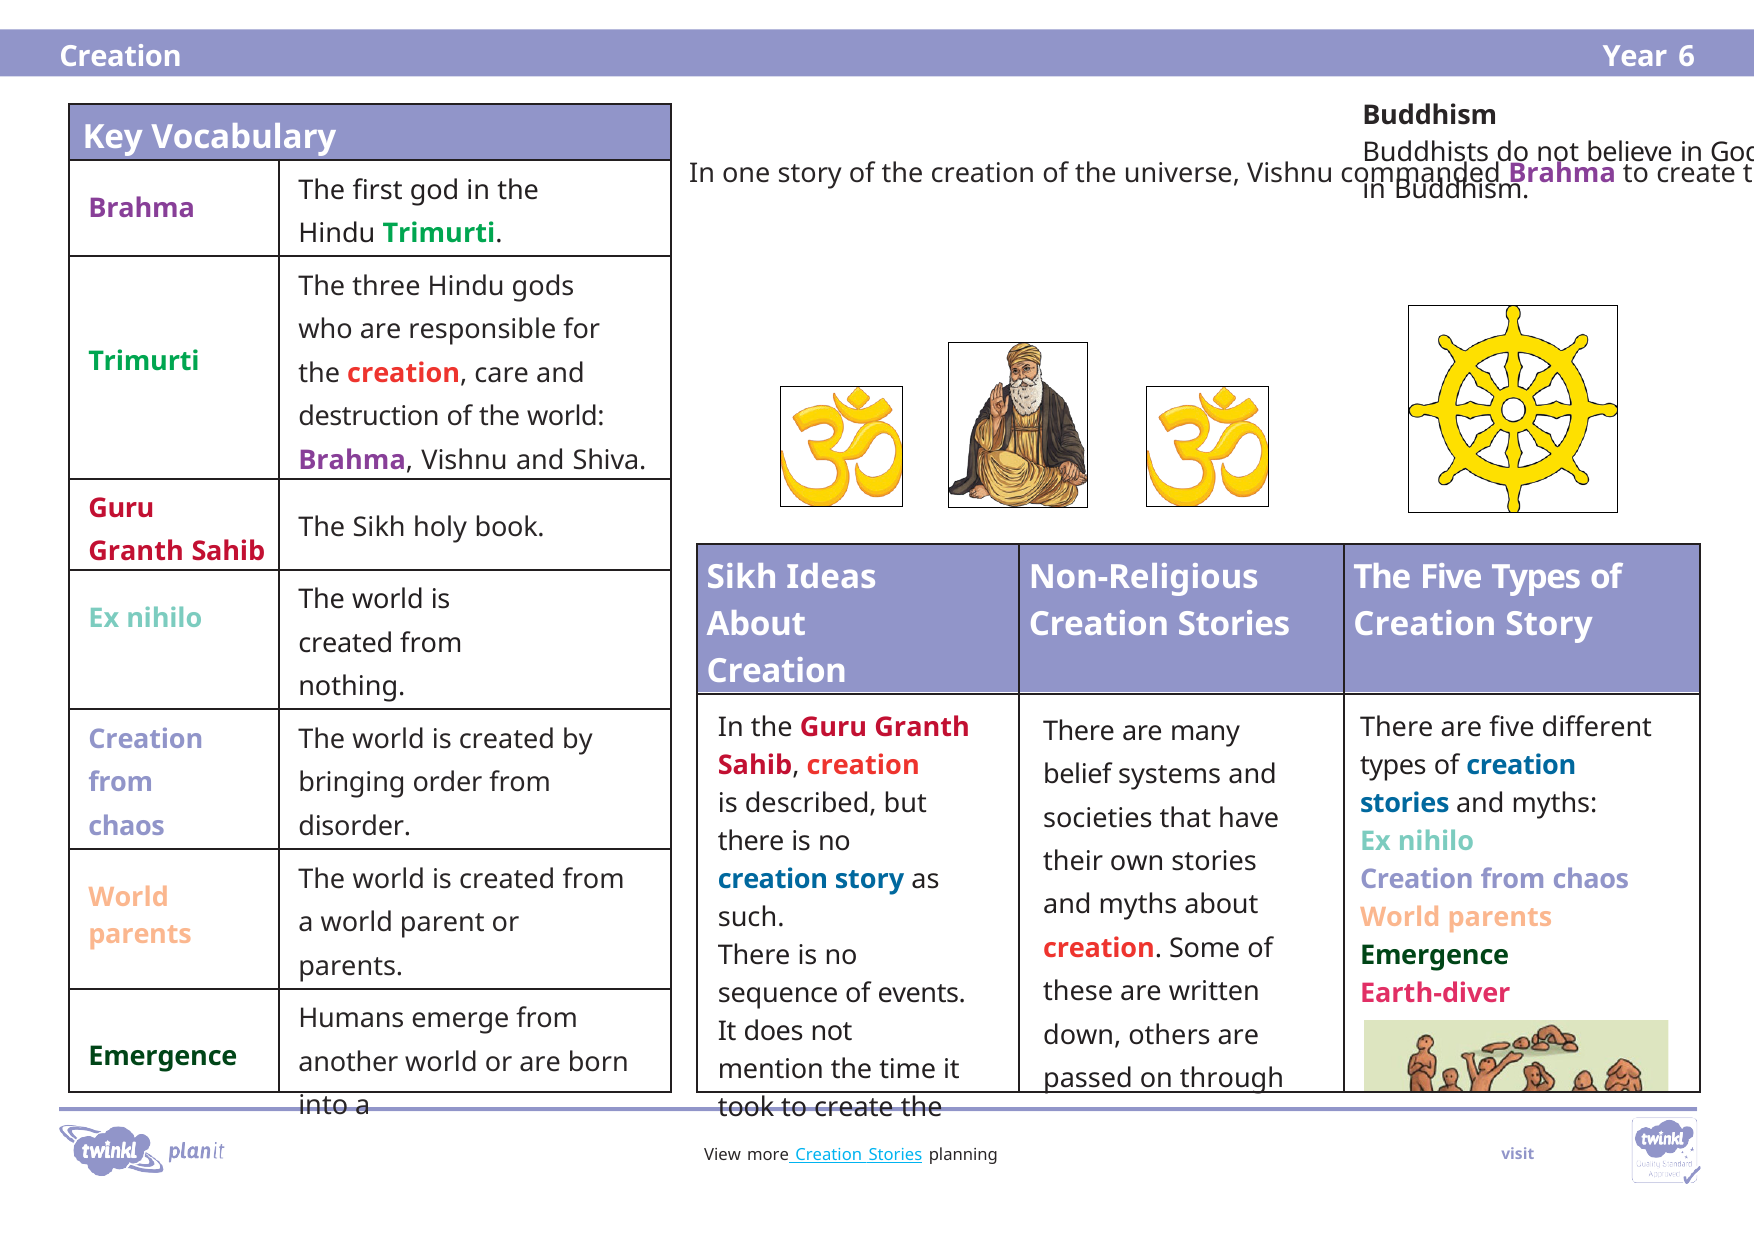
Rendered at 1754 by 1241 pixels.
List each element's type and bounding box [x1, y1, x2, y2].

picture [731, 1107, 739, 1114]
picture [1409, 306, 1617, 512]
picture [335, 1107, 343, 1112]
picture [59, 1107, 1701, 1184]
picture [747, 1107, 755, 1114]
picture [949, 343, 1087, 507]
picture [1147, 387, 1268, 506]
picture [781, 387, 902, 506]
picture [1364, 1020, 1669, 1091]
picture [794, 1107, 802, 1114]
